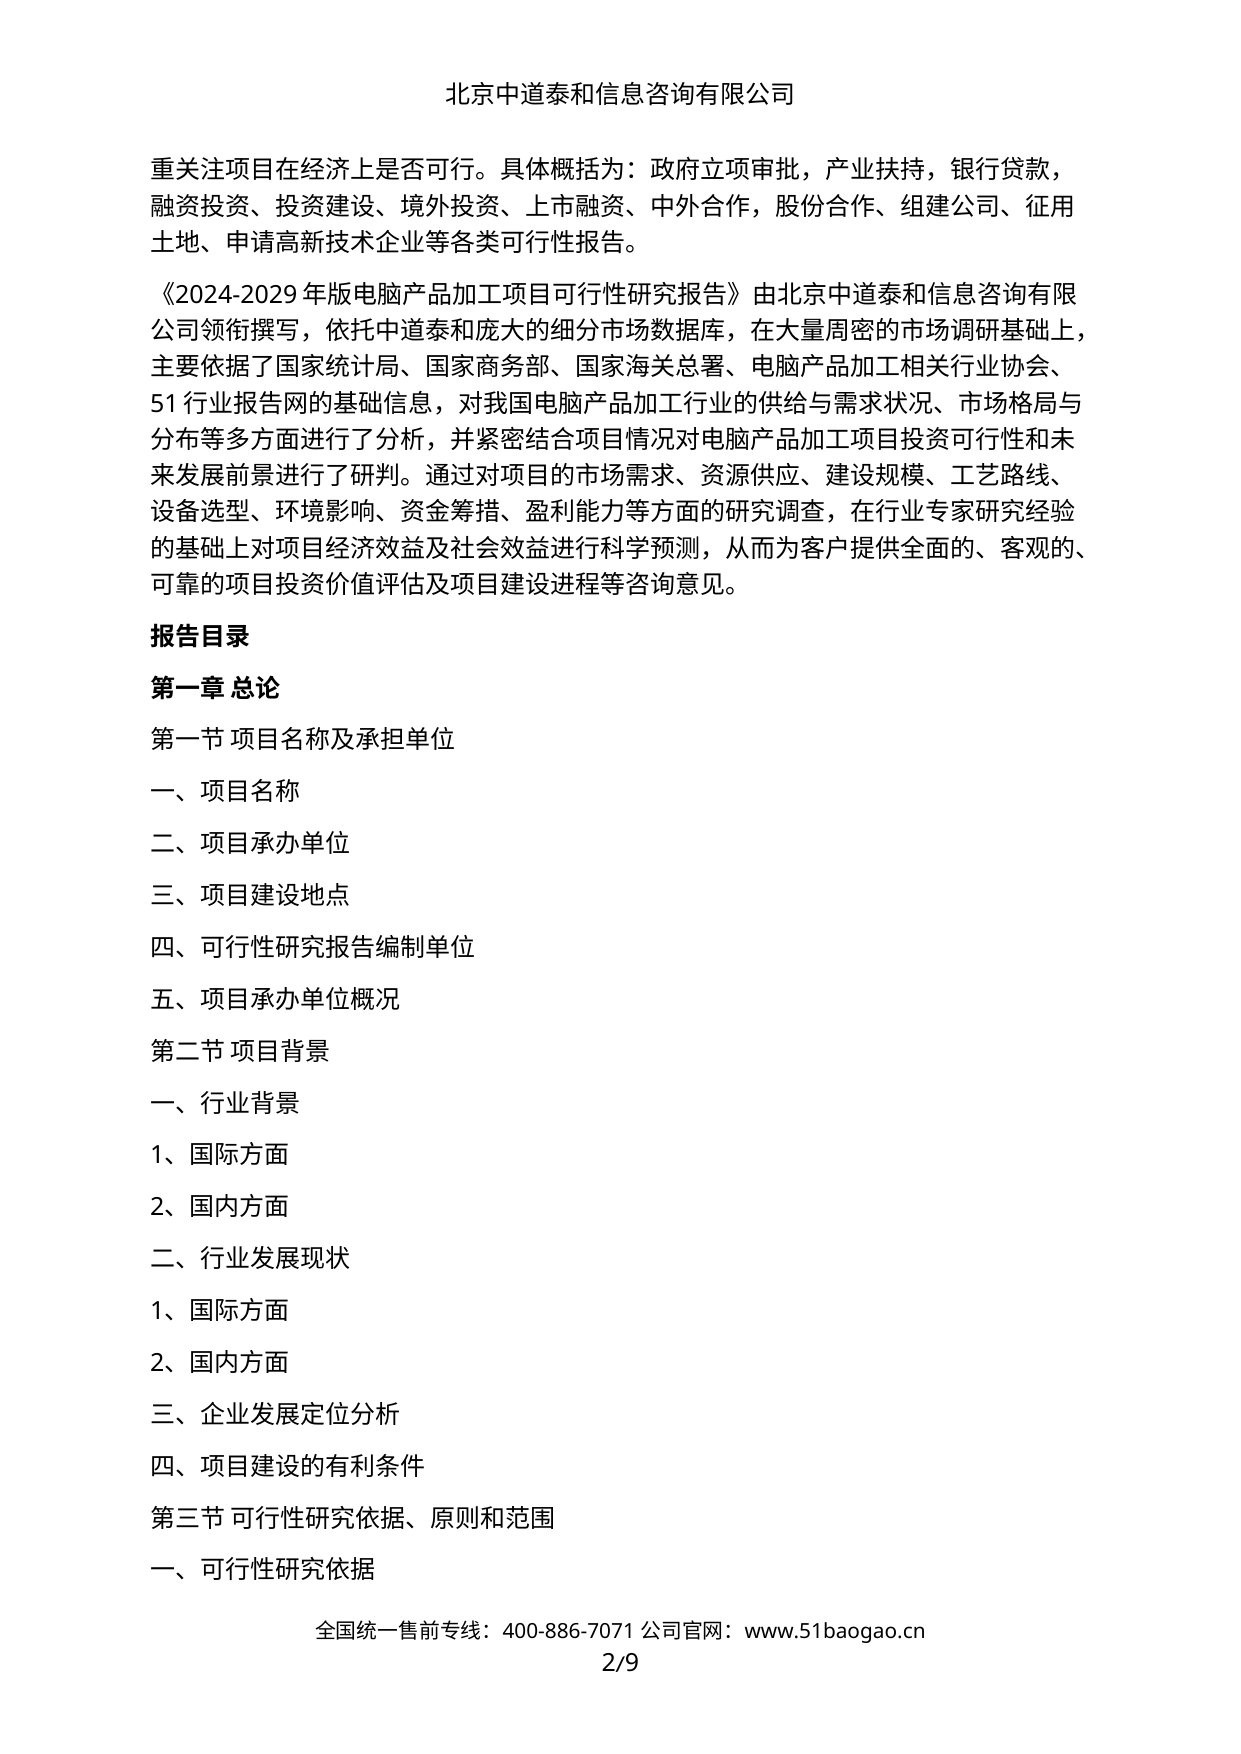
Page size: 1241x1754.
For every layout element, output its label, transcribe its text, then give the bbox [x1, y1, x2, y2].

text 一、项目名称 [150, 772, 1090, 808]
text 三、项目建设地点 [150, 876, 1090, 912]
text 第一章 总论 [150, 668, 1090, 704]
text 四、项目建设的有利条件 [150, 1446, 1090, 1482]
text 五、项目承办单位概况 [150, 979, 1090, 1016]
text 一、可行性研究依据 [150, 1550, 1090, 1586]
text 第二节 项目背景 [150, 1031, 1090, 1067]
text 报告目录 [150, 616, 1090, 652]
text 二、项目承办单位 [150, 824, 1090, 860]
text 四、可行性研究报告编制单位 [150, 927, 1090, 964]
text 1、国际方面 [150, 1291, 1090, 1327]
text 2、国内方面 [150, 1187, 1090, 1223]
text 第三节 可行性研究依据、原则和范围 [150, 1498, 1090, 1534]
text 《2024-2029年版电脑产品加工项目可行性研究报告》由北京中道泰和信息咨询有限公司领衔撰写，依托中道泰和庞大的细分市场数据库，在大量周密的市场调研基础上，主要依据了国家统计局、国家商务部、国家海关总署、电脑产品加工相关行业协会、51行业报告网的基础信息，对我国电脑产品加工行业的供给与需求状况、市场格局与分布等多方面进行了分析，并紧密结合项目情况对电脑产品加工项目投资可行性和未来发展前景进行了研判。通过对项目的市场需求、资源供应、建设规模、工艺路线、设备选型、环境影响、资金筹措、盈利能力等方面的研究调查，在行业专家研究经验的基础上对项目经济效益及社会效益进行科学预测，从而为客户提供全面的、客观的、可靠的项目投资价值评估及项目建设进程等咨询意见。 [150, 274, 1090, 601]
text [150, 150, 1090, 259]
text 二、行业发展现状 [150, 1239, 1090, 1275]
text 一、行业背景 [150, 1083, 1090, 1119]
text 1、国际方面 [150, 1135, 1090, 1171]
text 第一节 项目名称及承担单位 [150, 720, 1090, 756]
text 2、国内方面 [150, 1342, 1090, 1379]
text 三、企业发展定位分析 [150, 1394, 1090, 1431]
